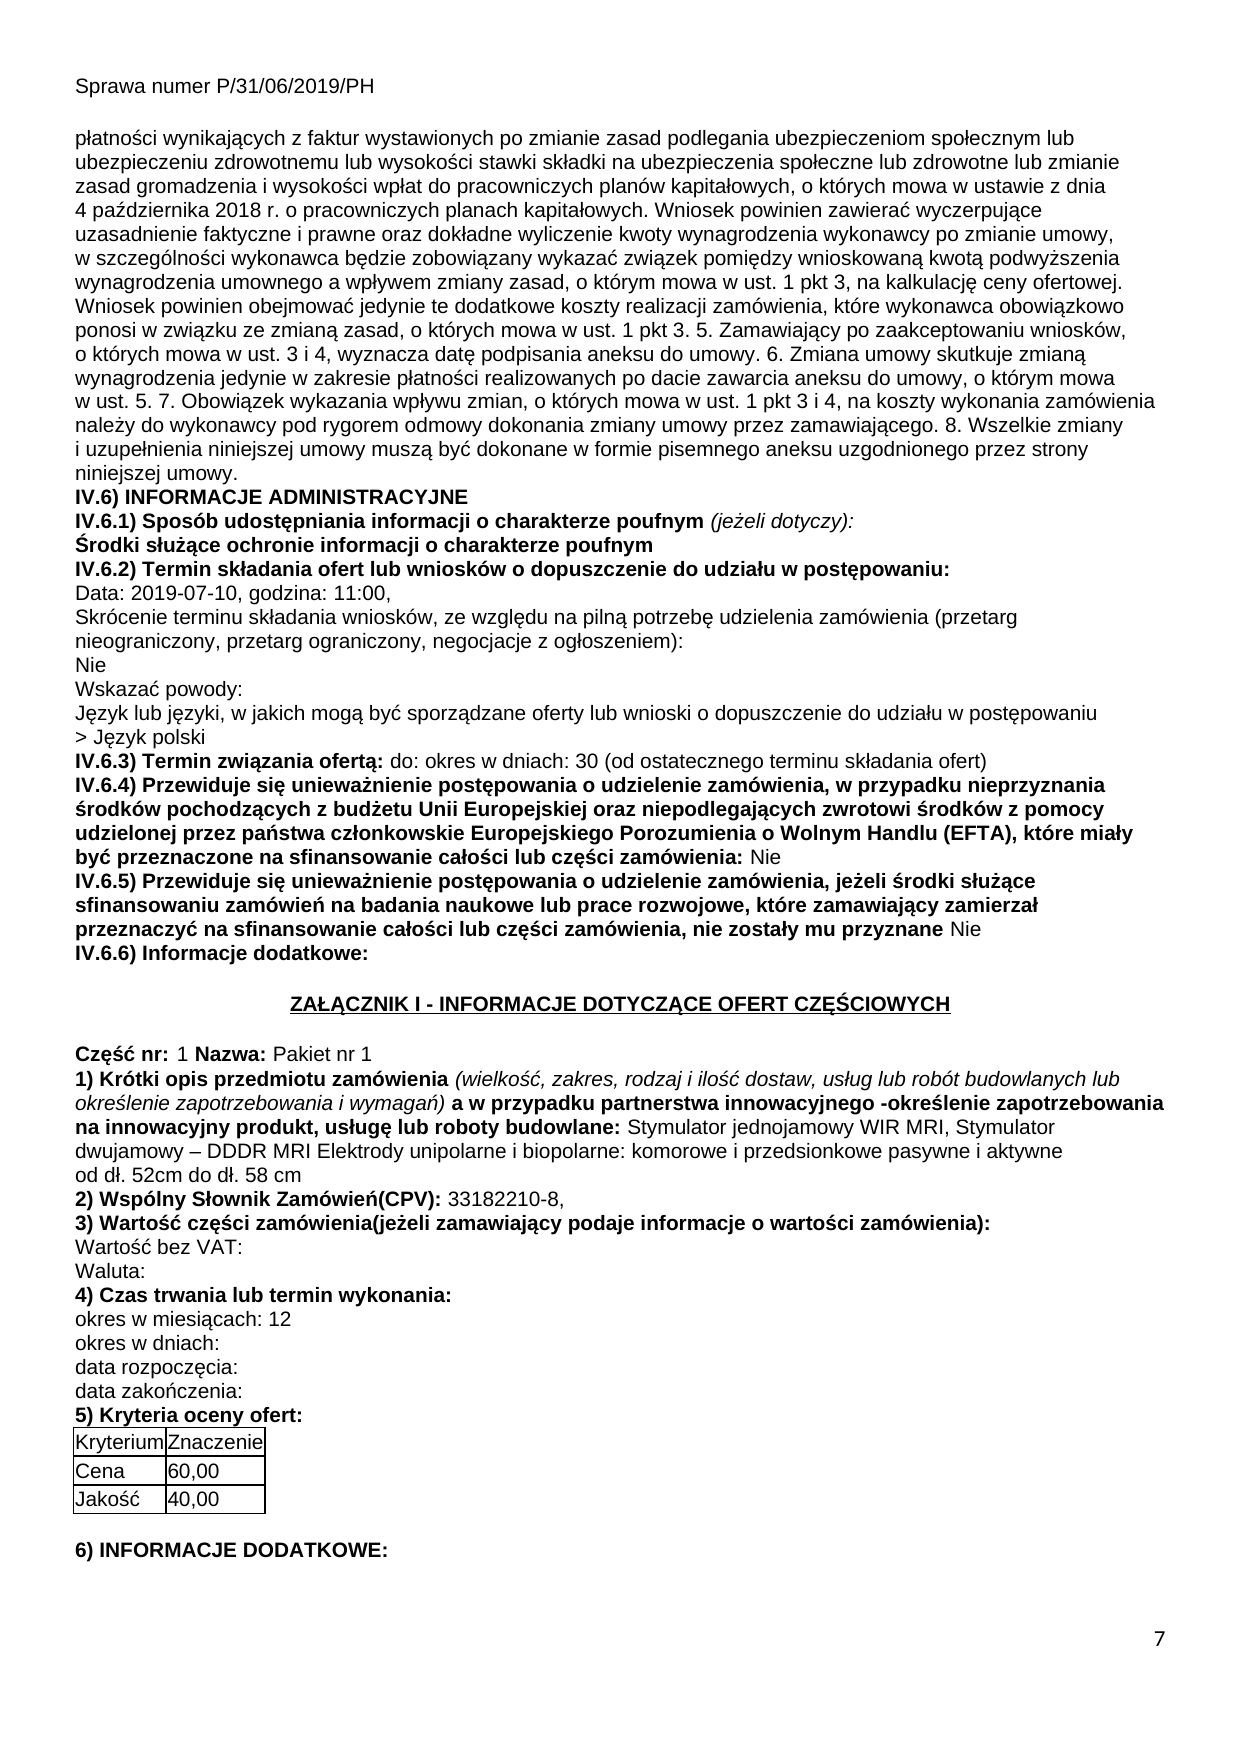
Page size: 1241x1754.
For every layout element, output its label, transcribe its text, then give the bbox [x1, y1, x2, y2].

text 1) Krótki opis przedmiotu zamówienia (wielkość, zakres, rodzaj i ilość dostaw, usług lub robót budowlanych lub określenie zapotrzebowania i wymagań) a w przypadku partnerstwa innowacyjnego -określenie zapotrzebowania na innowacyjny produkt, usługę lub roboty budowlane: Stymulator jednojamowy WIR MRI, Stymulator dwujamowy – DDDR MRI Elektrody unipolarne i biopolarne: komorowe i przedsionkowe pasywne i aktywne od dł. 52cm do dł. 58 cm 2) Wspólny Słownik Zamówień(CPV): 33182210-8, 3) Wartość części zamówienia(jeżeli zamawiający podaje informacje o wartości zamówienia): Wartość bez VAT: Waluta: 4) Czas trwania lub termin wykonania: okres w miesiącach: 12 okres w dniach: data rozpoczęcia: data zakończenia: 5) Kryteria oceny ofert: [75, 1067, 1165, 1427]
table_header Pakiet nr 1 [271, 1040, 379, 1067]
table_header Znaczenie [167, 1428, 264, 1455]
table_header Nazwa: [193, 1040, 271, 1067]
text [75, 126, 1165, 992]
table_header 1 [175, 1040, 193, 1067]
table_cell 40,00 [167, 1486, 264, 1513]
table_cell Cena [74, 1457, 165, 1484]
text ZAŁĄCZNIK I - INFORMACJE DOTYCZĄCE OFERT CZĘŚCIOWYCH [75, 992, 1165, 1016]
text 6) INFORMACJE DODATKOWE: [75, 1514, 1165, 1590]
table_cell Jakość [74, 1486, 165, 1513]
table_cell 60,00 [167, 1457, 264, 1484]
table_header Część nr: [74, 1040, 175, 1067]
table_header Kryterium [74, 1428, 165, 1455]
